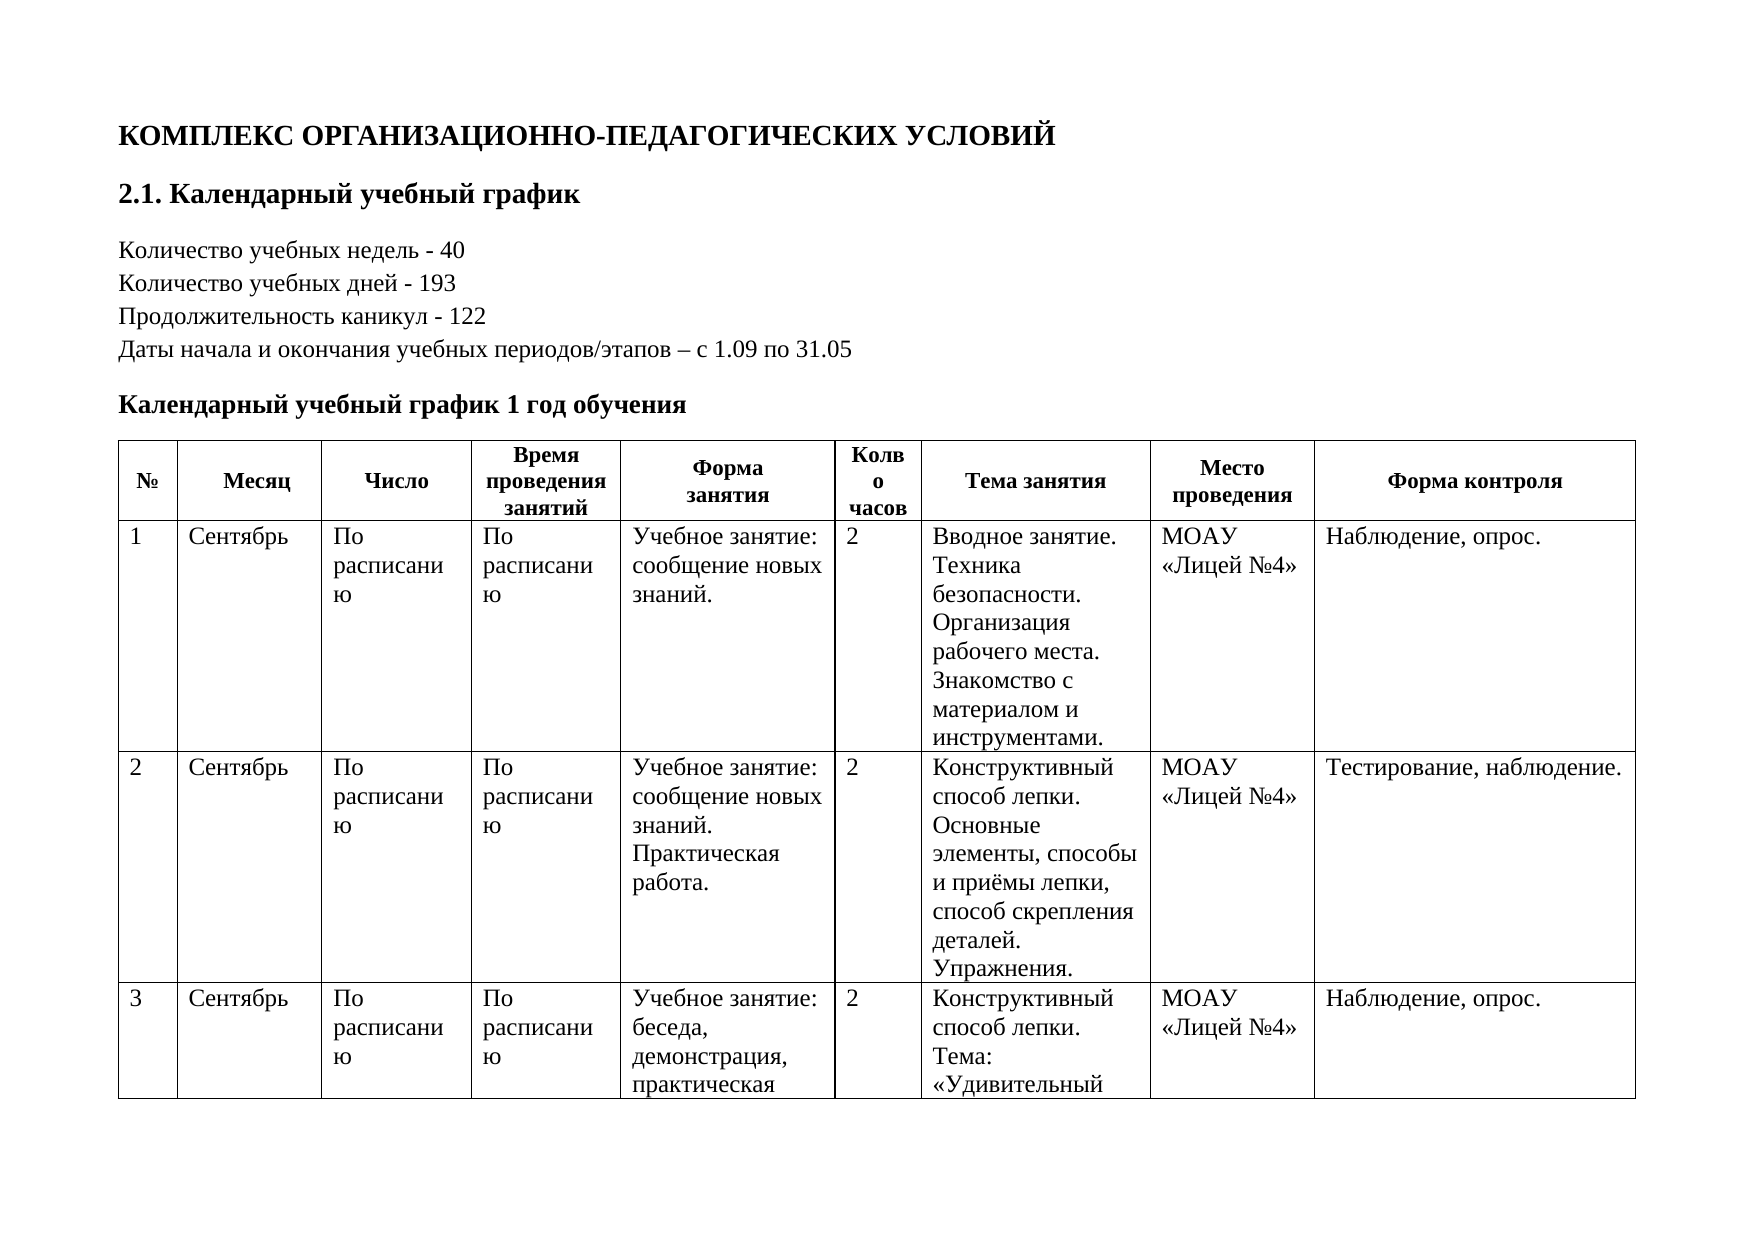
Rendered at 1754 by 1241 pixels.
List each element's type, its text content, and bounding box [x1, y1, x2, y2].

text Количество учебных недель - 40 [118, 235, 1636, 264]
subtitle 2.1. Календарный учебный график [118, 177, 1636, 210]
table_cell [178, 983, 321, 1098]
text Количество учебных дней - 193 [118, 268, 1636, 297]
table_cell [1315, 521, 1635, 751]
text Продолжительность каникул - 122 [118, 301, 1636, 330]
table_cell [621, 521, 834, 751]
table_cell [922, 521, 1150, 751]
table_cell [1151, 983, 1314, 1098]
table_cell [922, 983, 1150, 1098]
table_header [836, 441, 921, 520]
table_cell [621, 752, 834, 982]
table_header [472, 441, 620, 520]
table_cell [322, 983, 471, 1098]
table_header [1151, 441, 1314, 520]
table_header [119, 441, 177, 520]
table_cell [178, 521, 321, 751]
subtitle КОМПЛЕКС ОРГАНИЗАЦИОННО-ПЕДАГОГИЧЕСКИХ УСЛОВИЙ [118, 118, 1636, 152]
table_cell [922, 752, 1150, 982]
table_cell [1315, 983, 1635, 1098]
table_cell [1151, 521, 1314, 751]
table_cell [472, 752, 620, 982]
subtitle Календарный учебный график 1 год обучения [118, 388, 1636, 419]
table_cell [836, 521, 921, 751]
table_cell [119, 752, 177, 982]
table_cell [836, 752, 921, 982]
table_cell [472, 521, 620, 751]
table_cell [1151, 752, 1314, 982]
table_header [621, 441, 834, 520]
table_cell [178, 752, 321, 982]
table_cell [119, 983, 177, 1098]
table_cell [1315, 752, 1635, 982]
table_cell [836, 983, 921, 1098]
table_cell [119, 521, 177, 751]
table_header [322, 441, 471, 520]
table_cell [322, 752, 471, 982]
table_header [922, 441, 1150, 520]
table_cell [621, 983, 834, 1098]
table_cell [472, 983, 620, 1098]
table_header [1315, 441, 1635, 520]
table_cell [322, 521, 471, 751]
text Даты начала и окончания учебных периодов/этапов – с 1.09 по 31.05 [118, 334, 1636, 363]
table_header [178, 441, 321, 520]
